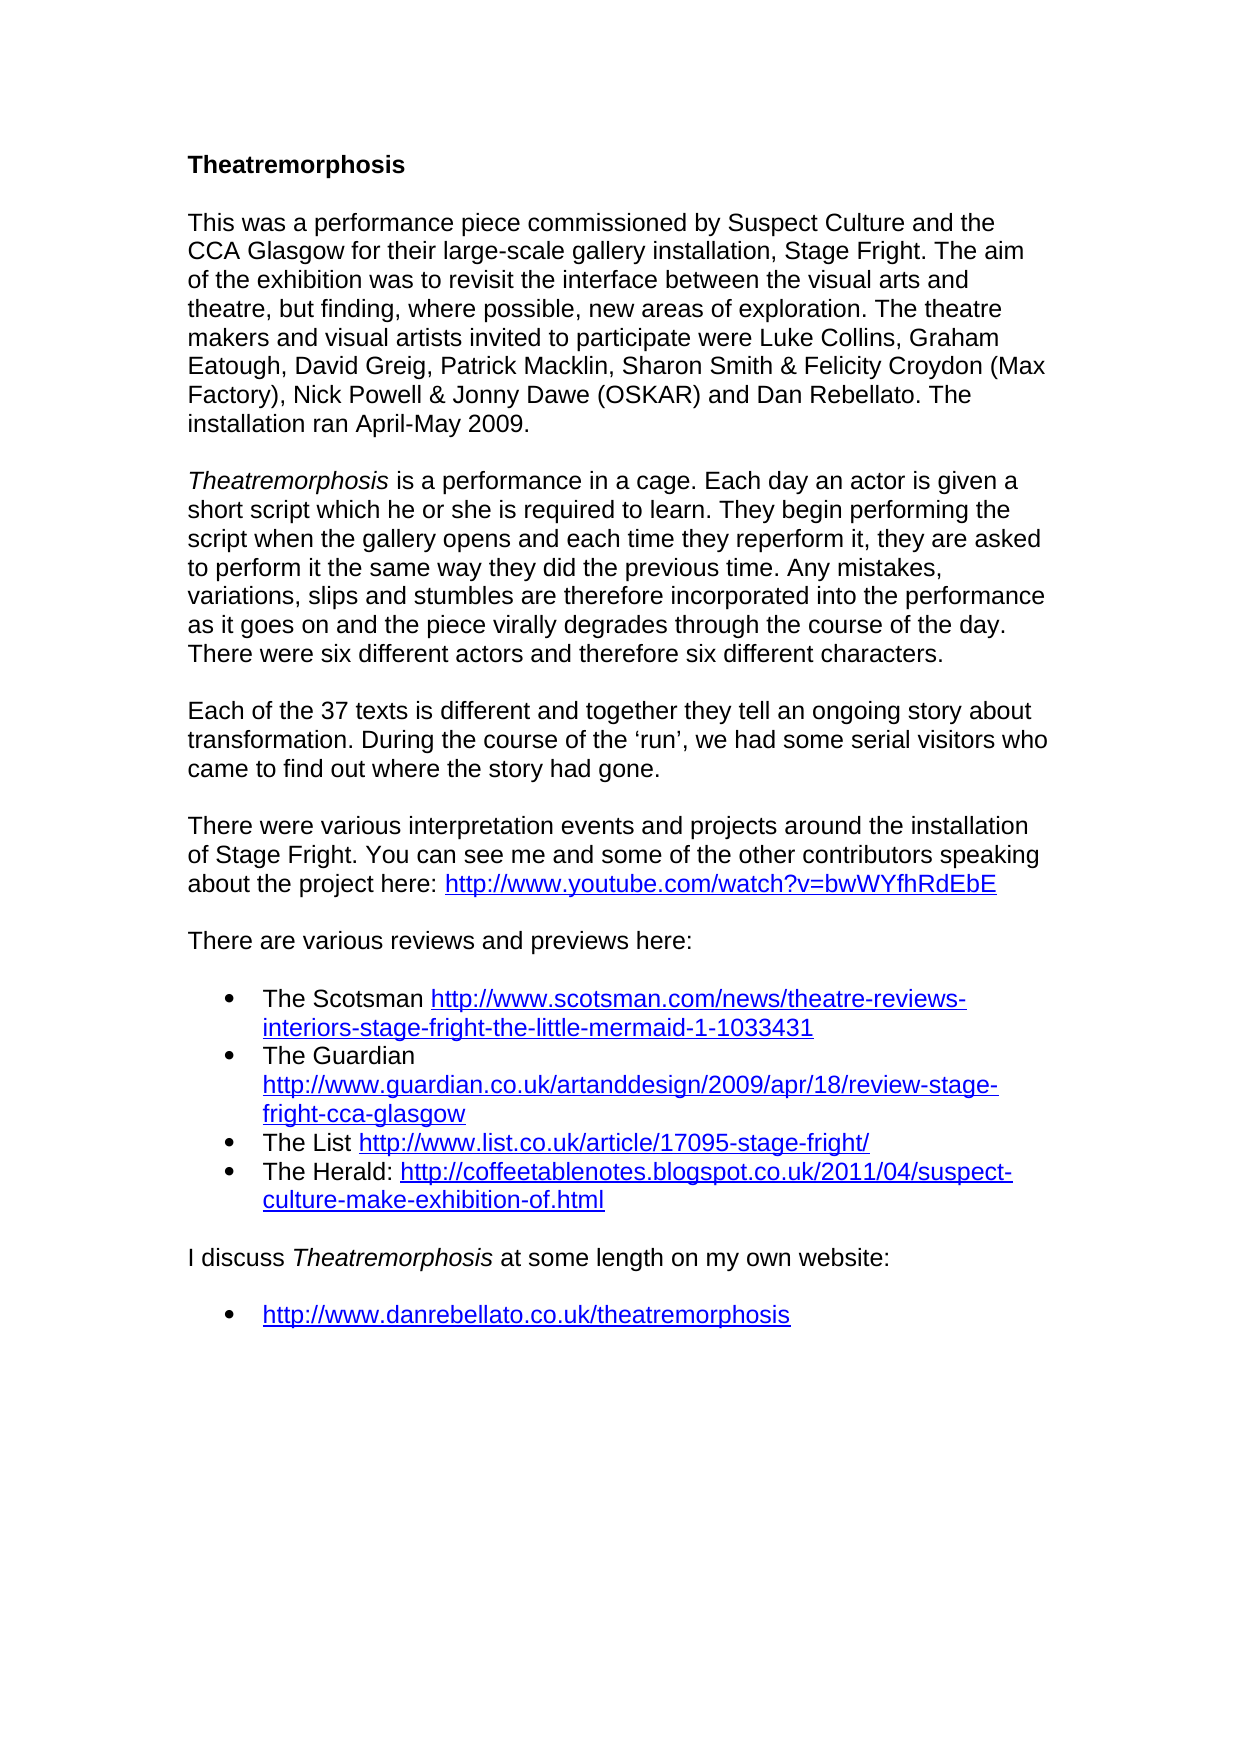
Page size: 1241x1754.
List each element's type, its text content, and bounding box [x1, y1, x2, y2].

text There were various interpretation events and projects around the installation of Stage Fright. You can see me and some of the other contributors speaking about the project here: http://www.youtube.com/watch?v=bwWYfhRdEbE [187, 811, 1053, 897]
text Theatremorphosis [187, 150, 1053, 179]
list The Scotsman http://www.scotsman.com/news/theatre-reviews-interiors-stage-fright-the-little-mermaid-1-1033431 [225, 984, 1053, 1041]
list The Guardian http://www.guardian.co.uk/artanddesign/2009/apr/18/review-stage-fright-cca-glasgow [225, 1041, 1053, 1128]
text Each of the 37 texts is different and together they tell an ongoing story about transformation. During the course of the ‘run’, we had some serial visitors who came to find out where the story had gone. [187, 696, 1053, 782]
list http://www.danrebellato.co.uk/theatremorphosis [225, 1300, 1053, 1329]
text I discuss Theatremorphosis at some length on my own website: [187, 1243, 1053, 1272]
text Theatremorphosis is a performance in a cage. Each day an actor is given a short script which he or she is required to learn. They begin performing the script when the gallery opens and each time they reperform it, they are asked to perform it the same way they did the previous time. Any mistakes, variations, slips and stumbles are therefore incorporated into the performance as it goes on and the piece virally degrades through the course of the day. There were six different actors and therefore six different characters. [187, 466, 1053, 667]
list The List http://www.list.co.uk/article/17095-stage-fright/ [225, 1128, 1053, 1157]
list The Herald: http://coffeetablenotes.blogspot.co.uk/2011/04/suspect-culture-make-exhibition-of.html [225, 1157, 1053, 1214]
text This was a performance piece commissioned by Suspect Culture and the CCA Glasgow for their large-scale gallery installation, Stage Fright. The aim of the exhibition was to revisit the interface between the visual arts and theatre, but finding, where possible, new areas of exploration. The theatre makers and visual artists invited to participate were Luke Collins, Graham Eatough, David Greig, Patrick Macklin, Sharon Smith & Felicity Croydon (Max Factory), Nick Powell & Jonny Dawe (OSKAR) and Dan Rebellato. The installation ran April-May 2009. [187, 207, 1053, 437]
text There are various reviews and previews here: [187, 926, 1053, 955]
